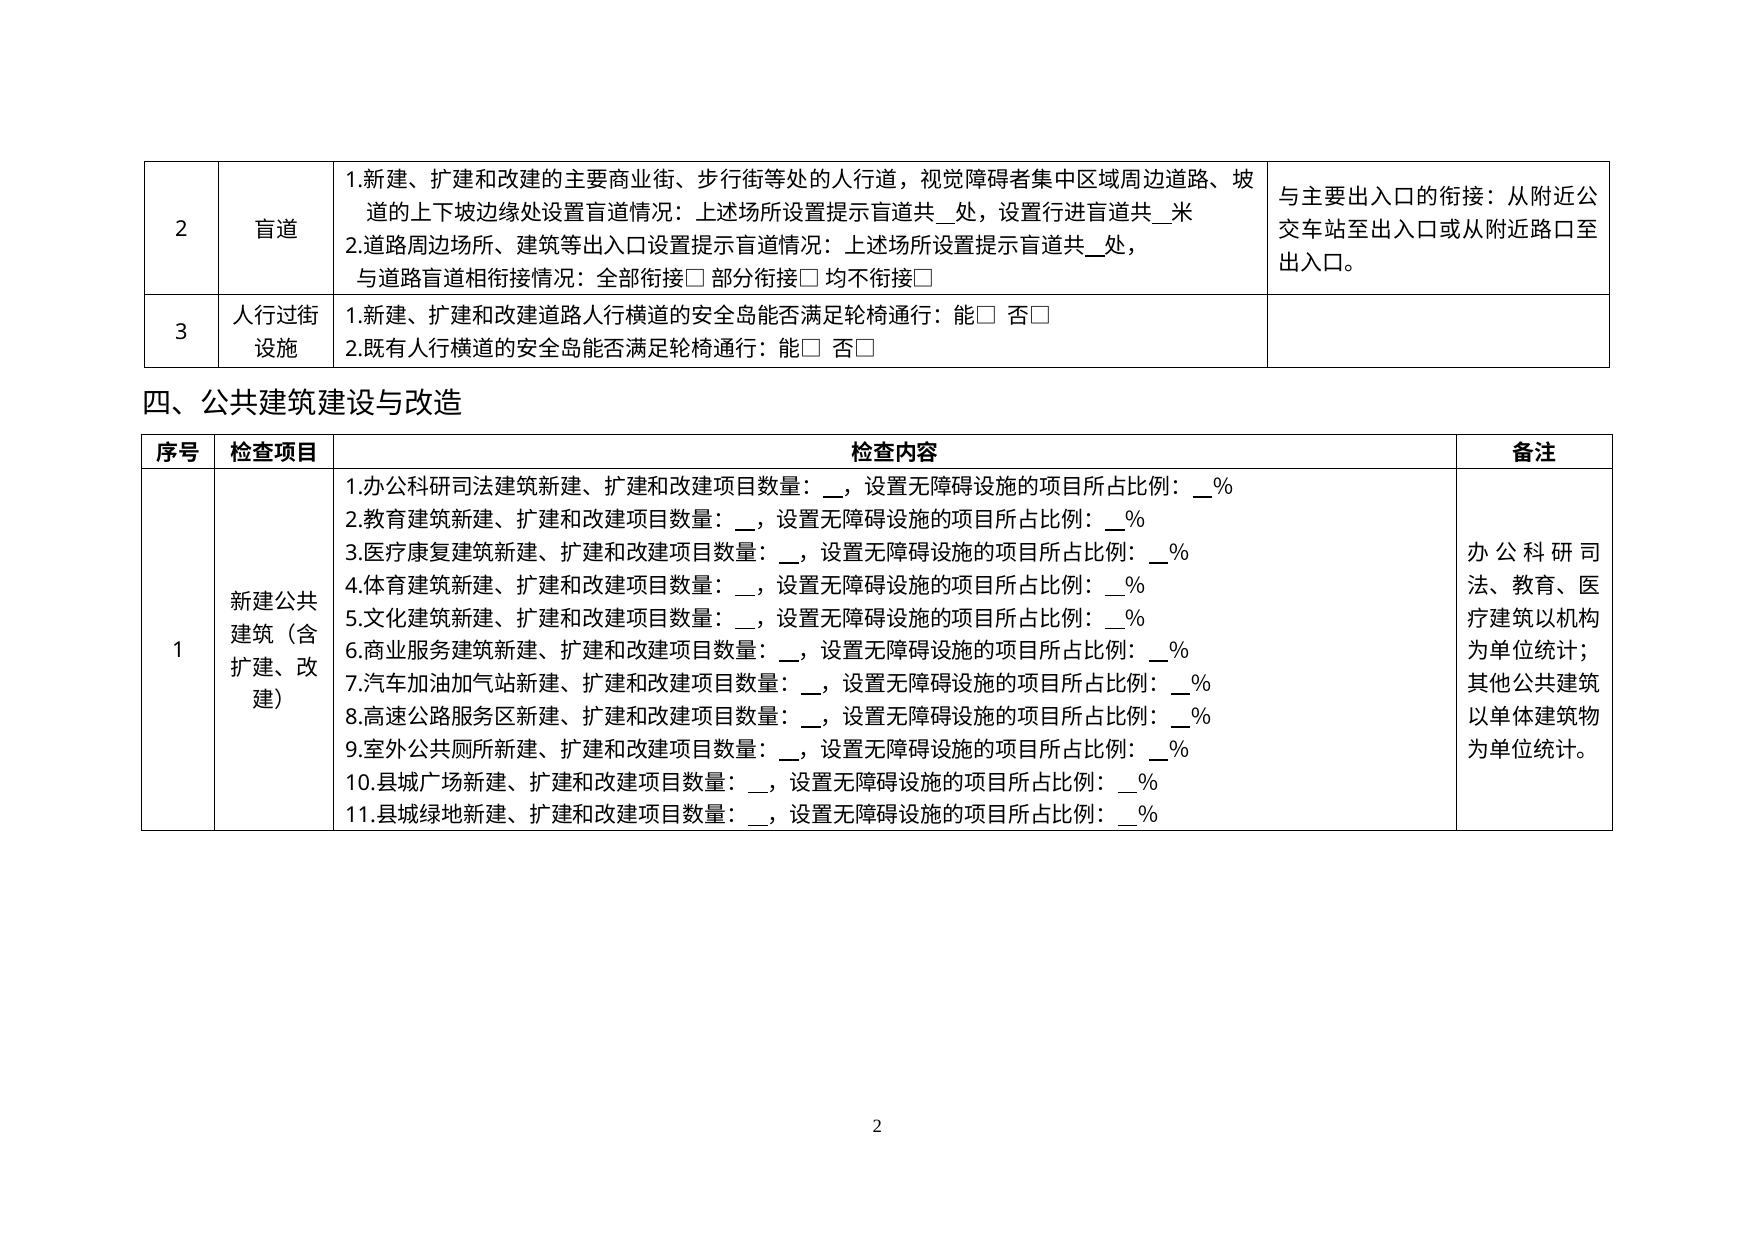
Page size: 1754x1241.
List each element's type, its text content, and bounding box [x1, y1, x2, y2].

table_header 序号 [142, 435, 214, 468]
table_cell 1.办公科研司法建筑新建、扩建和改建项目数量： ，设置无障碍设施的项目所占比例： ％ 2.教育建筑新建、扩建和改建项目数量： ，设置无障碍设施的项目所占比例： ％ 3.医疗康复建筑新建、扩建和改建项目数量： ，设置无障碍设施的项目所占比例： ％ 4.体育建筑新建、扩建和改建项目数量： ，设置无障碍设施的项目所占比例： ％ 5.文化建筑新建、扩建和改建项目数量： ，设置无障碍设施的项目所占比例： ％ 6.商业服务建筑新建、扩建和改建项目数量： ，设置无障碍设施的项目所占比例： ％ 7.汽车加油加气站新建、扩建和改建项目数量： ，设置无障碍设施的项目所占比例： ％ 8.高速公路服务区新建、扩建和改建项目数量： ，设置无障碍设施的项目所占比例： ％ 9.室外公共厕所新建、扩建和改建项目数量： ，设置无障碍设施的项目所占比例： ％ 10.县城广场新建、扩建和改建项目数量： ，设置无障碍设施的项目所占比例： ％ 11.县城绿地新建、扩建和改建项目数量： ，设置无障碍设施的项目所占比例： ％ [334, 469, 1456, 830]
table_cell 人行过街设施 [219, 295, 333, 367]
table_cell [1268, 295, 1609, 367]
table_cell 1.新建、扩建和改建道路人行横道的安全岛能否满足轮椅通行：能□ 否□ 2.既有人行横道的安全岛能否满足轮椅通行：能□ 否□ [334, 295, 1267, 367]
table_header 检查内容 [334, 435, 1456, 468]
table_cell 与主要出入口的衔接：从附近公交车站至出入口或从附近路口至出入口。 [1268, 162, 1609, 293]
table_cell 3 [145, 295, 218, 367]
table_header 检查项目 [215, 435, 333, 468]
table_cell 办公科研司法、教育、医疗建筑以机构为单位统计；其他公共建筑以单体建筑物为单位统计。 [1457, 469, 1612, 830]
table_cell 新建公共建筑（含扩建、改建） [215, 469, 333, 830]
table_cell 盲道 [219, 162, 333, 293]
table_cell 1.新建、扩建和改建的主要商业街、步行街等处的人行道，视觉障碍者集中区域周边道路、坡道的上下坡边缘处设置盲道情况：上述场所设置提示盲道共 处，设置行进盲道共 米 2.道路周边场所、建筑等出入口设置提示盲道情况：上述场所设置提示盲道共 处， 与道路盲道相衔接情况：全部衔接□ 部分衔接□ 均不衔接□ [334, 162, 1267, 293]
text 四、公共建筑建设与改造 [142, 368, 1612, 434]
table_header 备注 [1457, 435, 1612, 468]
table_cell 1 [142, 469, 214, 830]
table_cell 2 [145, 162, 218, 293]
